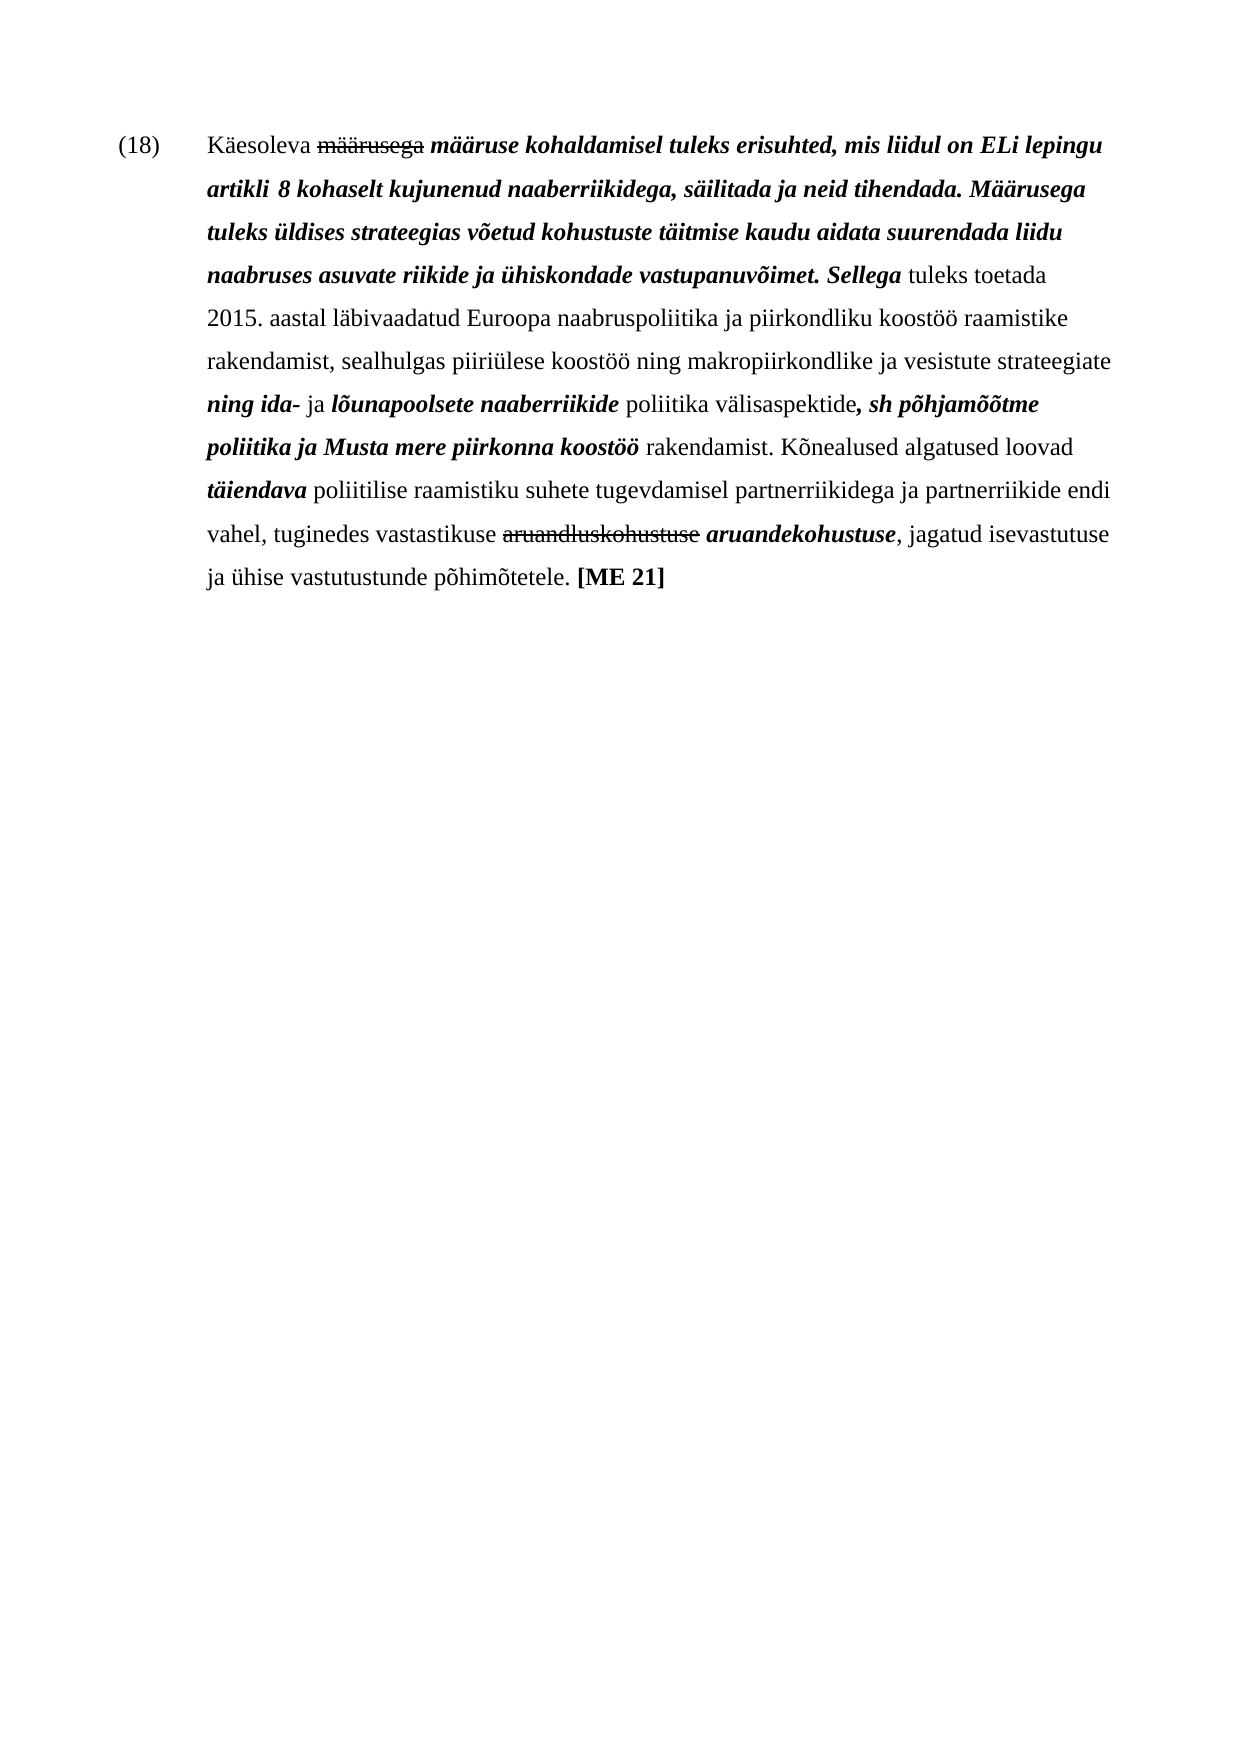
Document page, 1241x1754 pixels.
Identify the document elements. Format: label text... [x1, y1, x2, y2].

text (18) Käesoleva määrusega määruse kohaldamisel tuleks erisuhted, mis liidul on ELi lepingu artikli 8 kohaselt kujunenud naaberriikidega, säilitada ja neid tihendada. Määrusega tuleks üldises strateegias võetud kohustuste täitmise kaudu aidata suurendada liidu naabruses asuvate riikide ja ühiskondade vastupanuvõimet. Sellega tuleks toetada 2015. aastal läbivaadatud Euroopa naabruspoliitika ja piirkondliku koostöö raamistike rakendamist, sealhulgas piiriülese koostöö ning makropiirkondlike ja vesistute strateegiate ning ida- ja lõunapoolsete naaberriikide poliitika välisaspektide, sh põhjamõõtme poliitika ja Musta mere piirkonna koostöö rakendamist. Kõnealused algatused loovad täiendava poliitilise raamistiku suhete tugevdamisel partnerriikidega ja partnerriikide endi vahel, tuginedes vastastikuse aruandluskohustuse aruandekohustuse, jagatud isevastutuse ja ühise vastutustunde põhimõtetele. [ME 21] [118, 131, 1122, 591]
